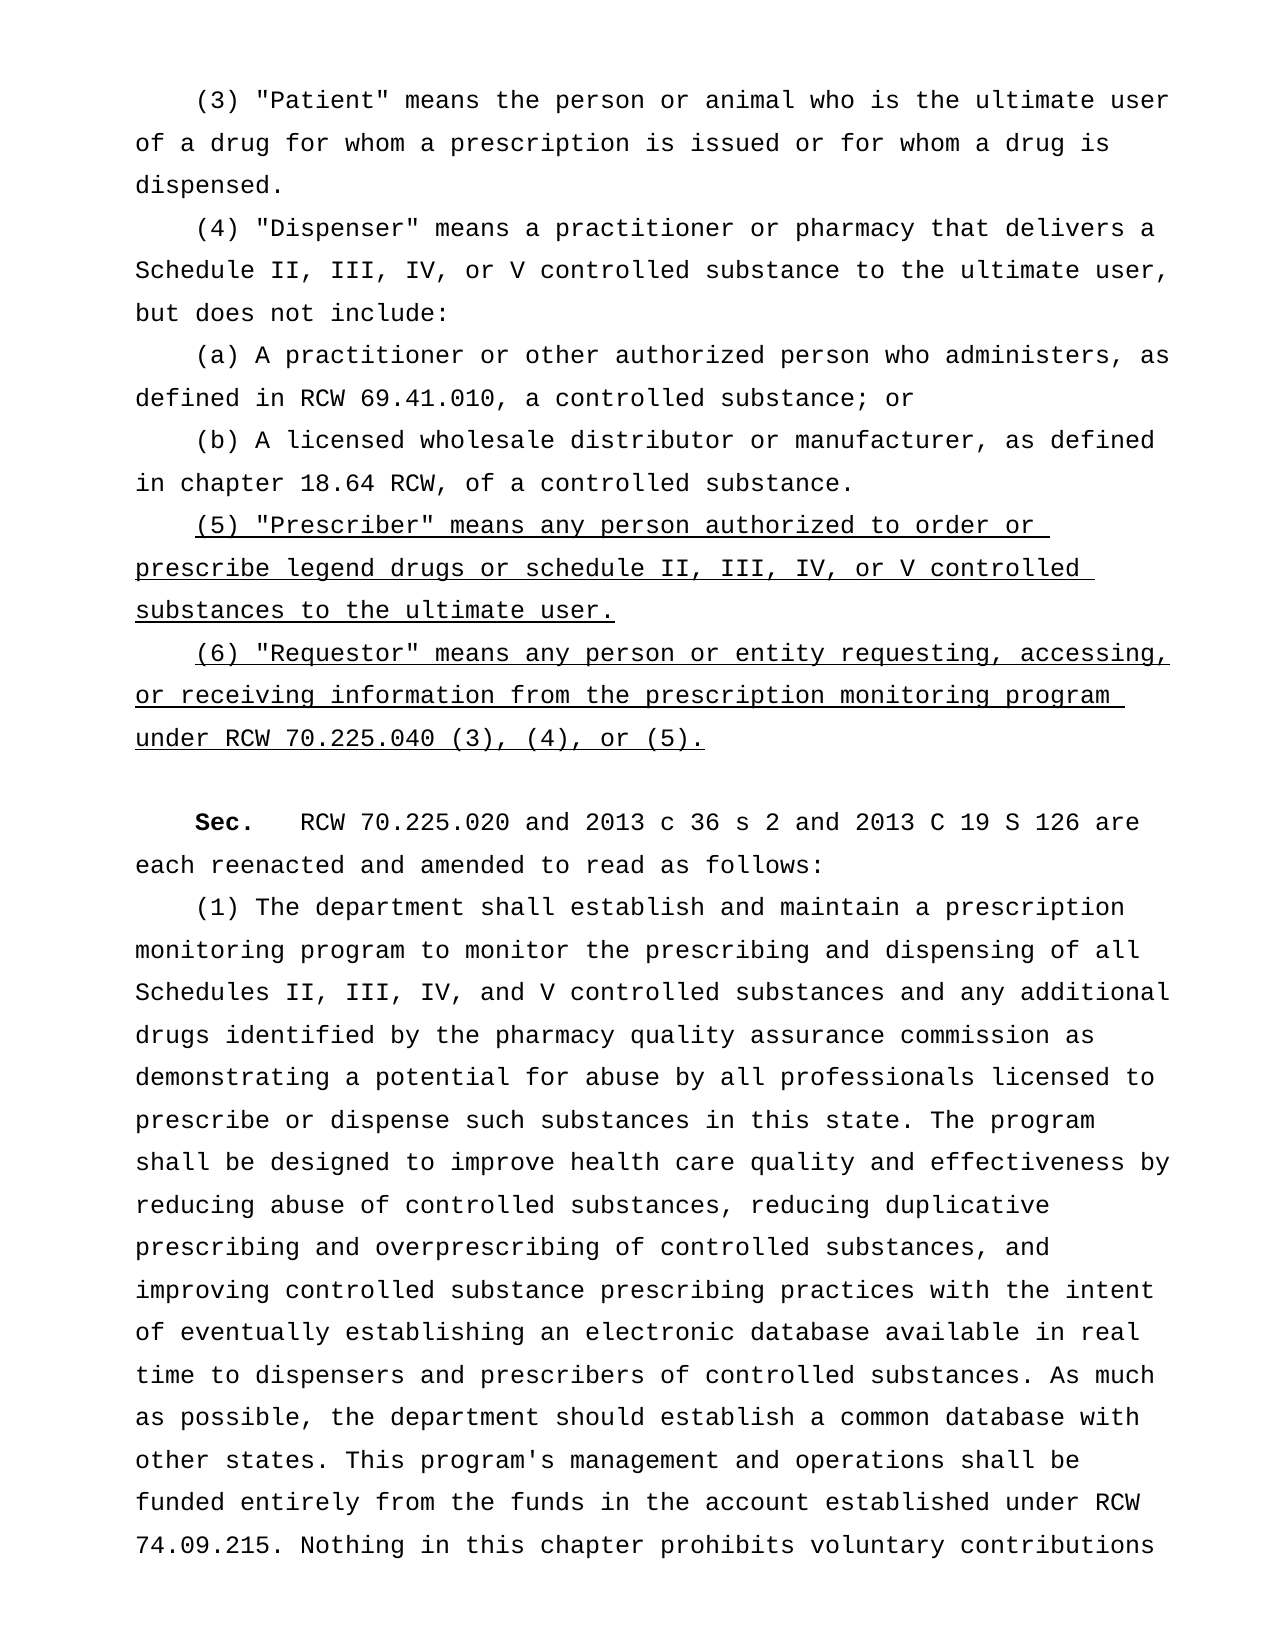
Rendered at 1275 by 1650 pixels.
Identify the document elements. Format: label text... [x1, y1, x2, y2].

text (5) "Prescriber" means any person authorized to order or prescribe legend drugs or schedule II, III, IV, or V controlled substances to the ultimate user. [135, 500, 1170, 627]
text (b) A licensed wholesale distributor or manufacturer, as defined in chapter 18.64 RCW, of a controlled substance. [135, 415, 1170, 500]
text Sec. RCW 70.225.020 and 2013 c 36 s 2 and 2013 C 19 S 126 are each reenacted and amended to read as follows: [135, 797, 1170, 882]
text (3) "Patient" means the person or animal who is the ultimate user of a drug for whom a prescription is issued or for whom a drug is dispensed. [135, 75, 1170, 202]
text (6) "Requestor" means any person or entity requesting, accessing, or receiving information from the prescription monitoring program under RCW 70.225.040 (3), (4), or (5). [135, 627, 1170, 755]
text (a) A practitioner or other authorized person who administers, as defined in RCW 69.41.010, a controlled substance; or [135, 330, 1170, 415]
text (4) "Dispenser" means a practitioner or pharmacy that delivers a Schedule II, III, IV, or V controlled substance to the ultimate user, but does not include: [135, 202, 1170, 330]
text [135, 882, 1170, 1562]
